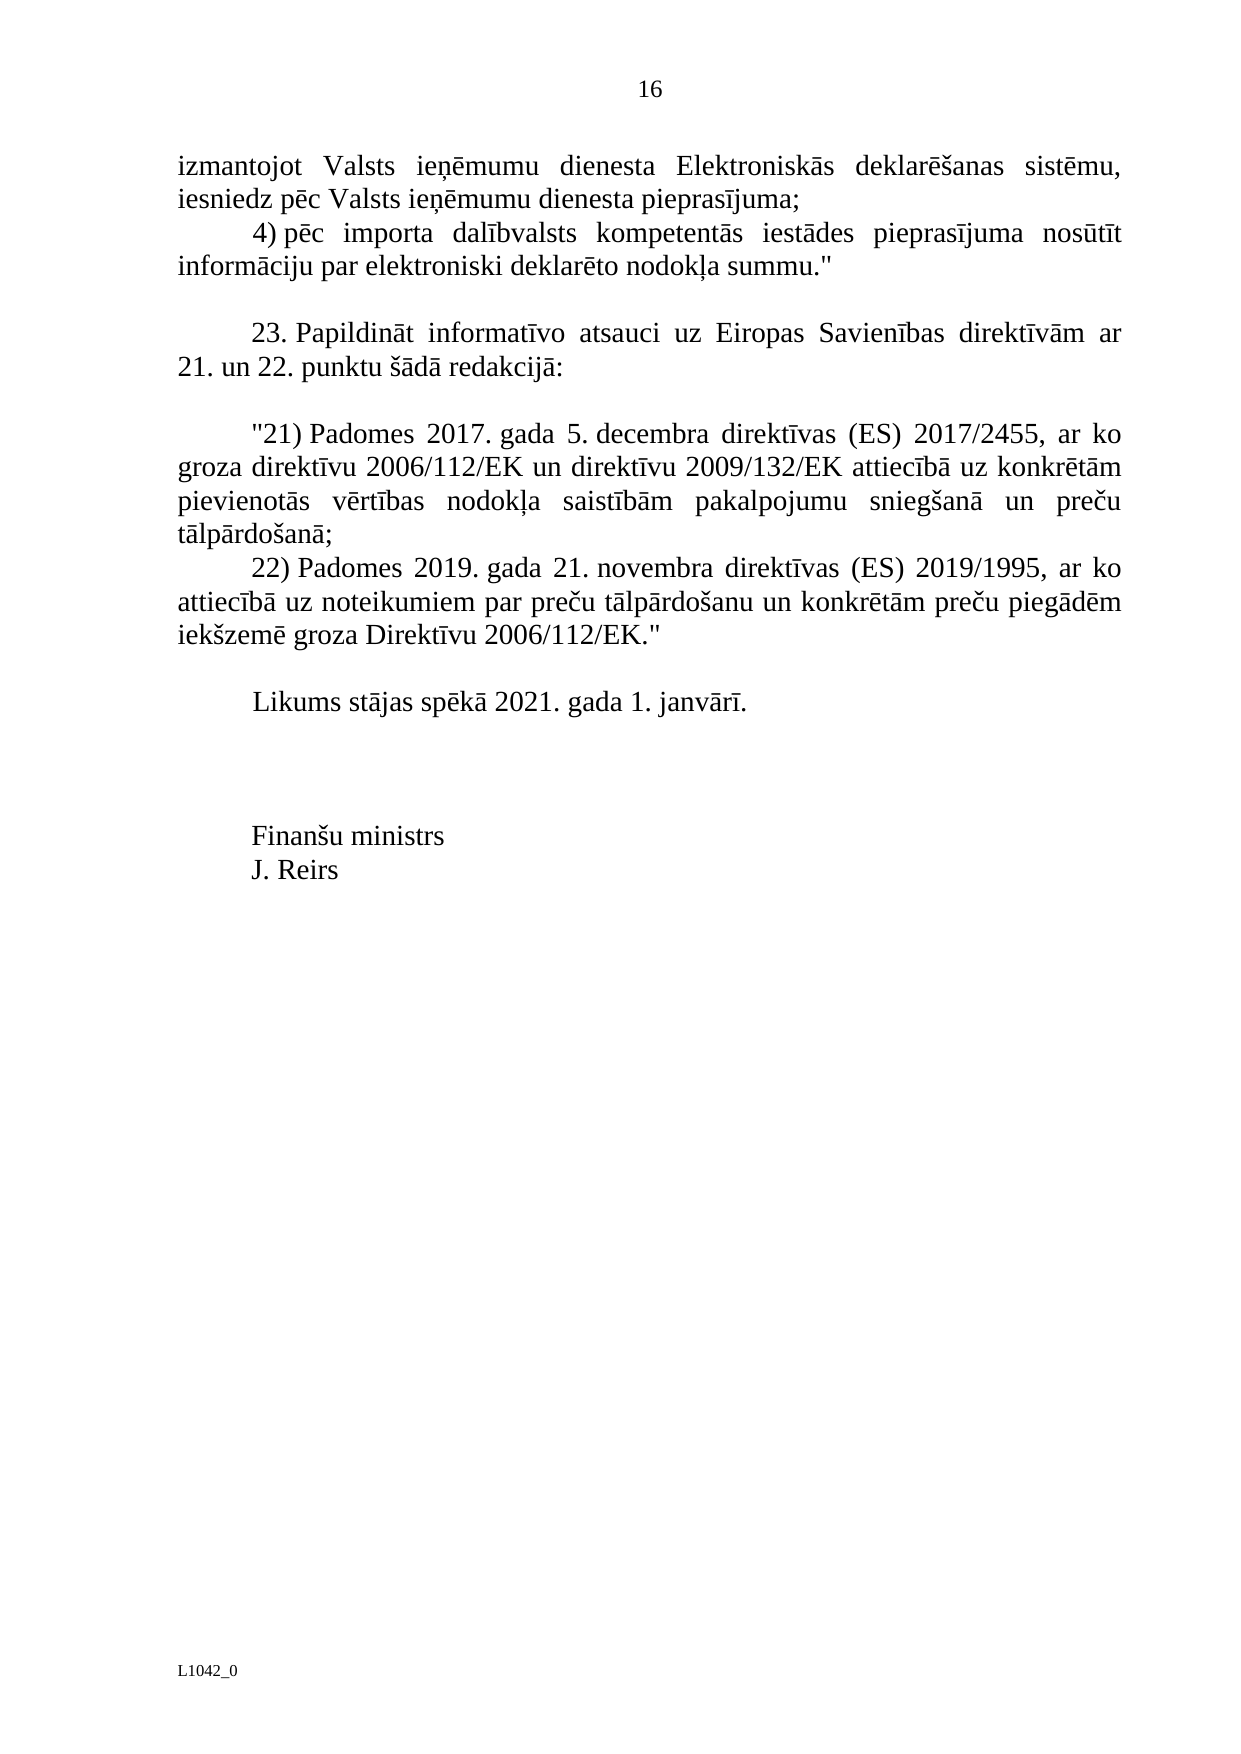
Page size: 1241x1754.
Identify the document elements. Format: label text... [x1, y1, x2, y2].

text "21) Padomes 2017. gada 5. decembra direktīvas (ES) 2017/2455, ar ko groza direktīvu 2006/112/EK un direktīvu 2009/132/EK attiecībā uz konkrētām pievienotās vērtības nodokļa saistībām pakalpojumu sniegšanā un preču tālpārdošanā; [177, 416, 1122, 550]
text Likums stājas spēkā 2021. gada 1. janvārī. [177, 684, 1122, 718]
text J. Reirs [177, 852, 1122, 886]
list Papildināt informatīvo atsauci uz Eiropas Savienības direktīvām ar 21. un 22. punktu šādā redakcijā: [177, 315, 1122, 382]
text 4) pēc importa dalībvalsts kompetentās iestādes pieprasījuma nosūtīt informāciju par elektroniski deklarēto nodokļa summu." [177, 215, 1122, 282]
text Finanšu ministrs [177, 818, 1122, 852]
text 22) Padomes 2019. gada 21. novembra direktīvas (ES) 2019/1995, ar ko attiecībā uz noteikumiem par preču tālpārdošanu un konkrētām preču piegādēm iekšzemē groza Direktīvu 2006/112/EK." [177, 550, 1122, 651]
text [177, 148, 1122, 215]
